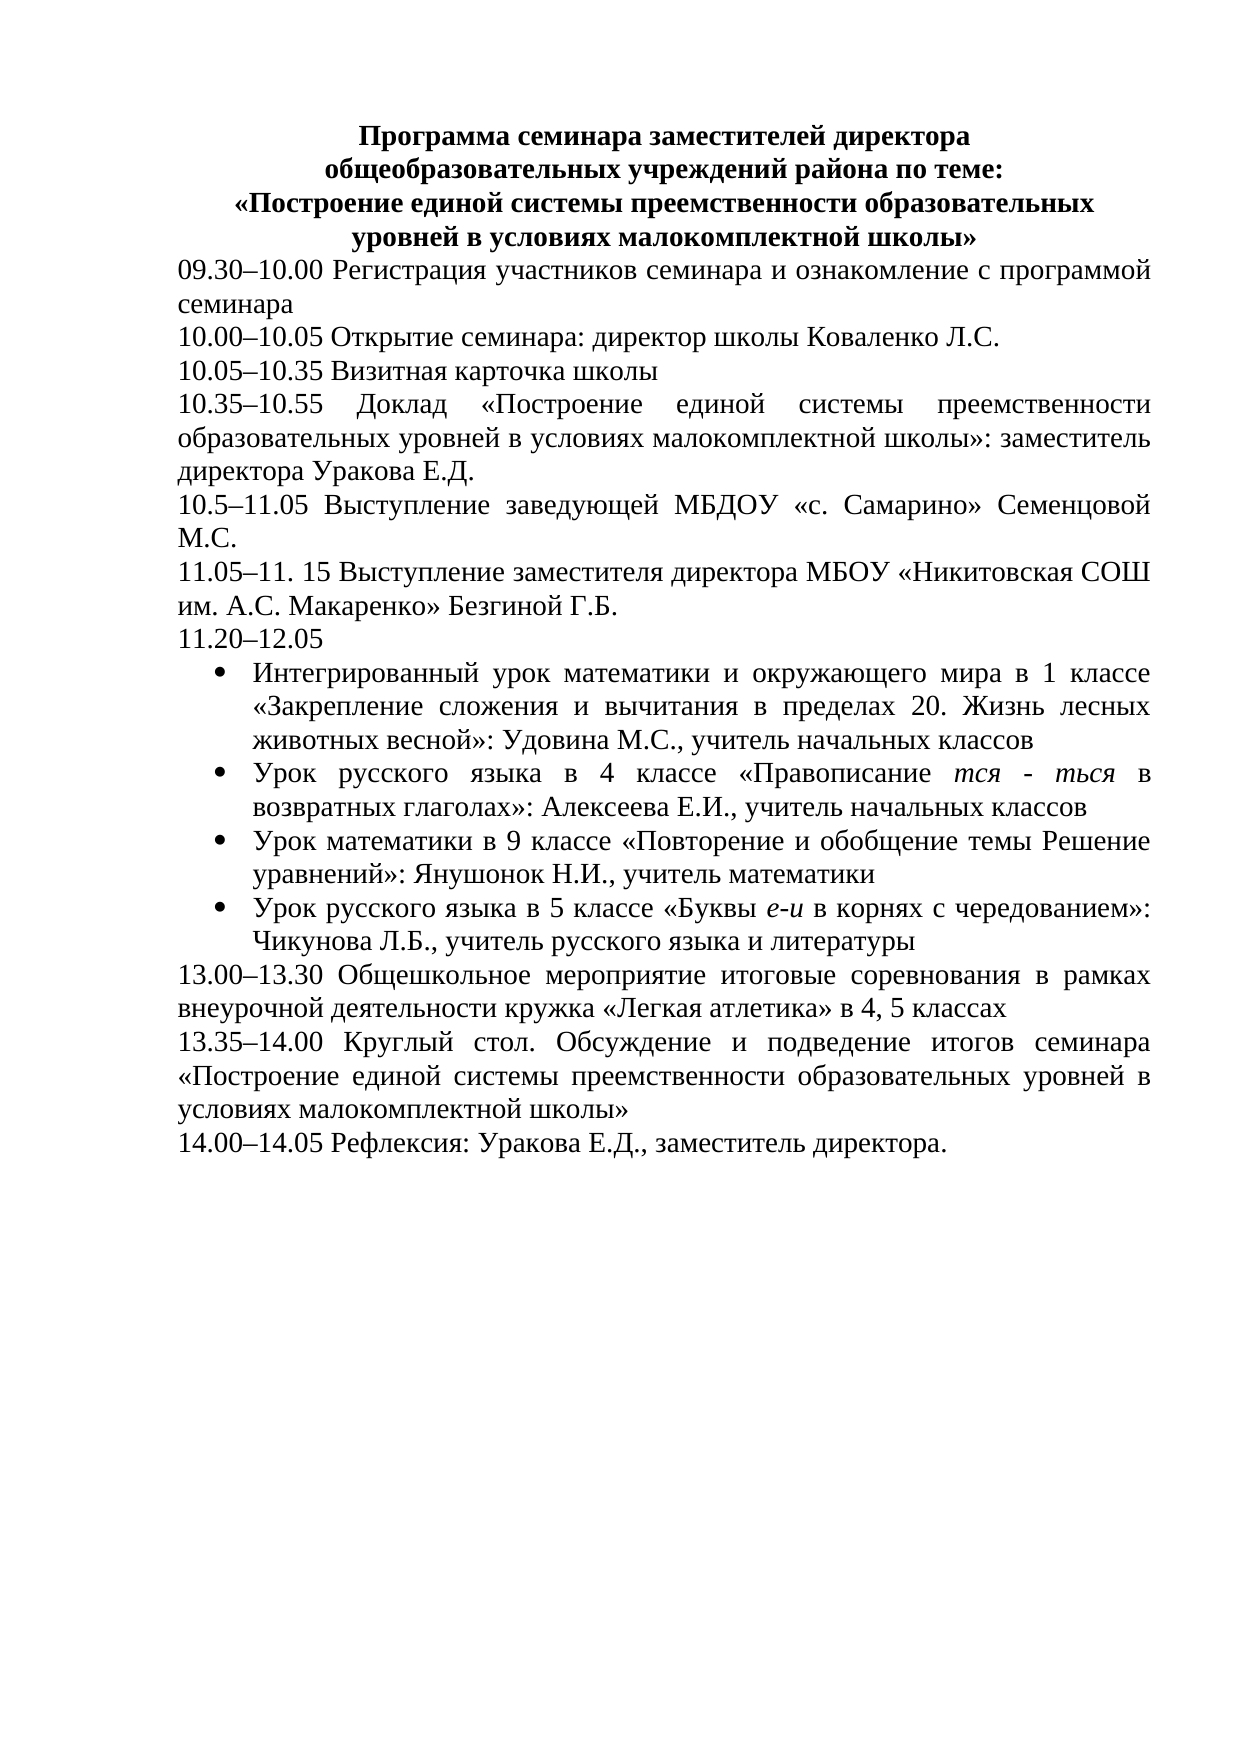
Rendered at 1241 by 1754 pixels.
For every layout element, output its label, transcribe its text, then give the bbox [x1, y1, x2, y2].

text 10.05–10.35 Визитная карточка школы [177, 353, 1152, 386]
list Интегрированный урок математики и окружающего мира в 1 классе «Закрепление сложения и вычитания в пределах 20. Жизнь лесных животных весной»: Удовина М.С., учитель начальных классов [215, 655, 1152, 756]
text 09.30–10.00 Регистрация участников семинара и ознакомление с программой семинара [177, 252, 1152, 319]
list Урок русского языка в 5 классе «Буквы е-и в корнях с чередованием»: Чикунова Л.Б., учитель русского языка и литературы [215, 890, 1152, 957]
text 10.00–10.05 Открытие семинара: директор школы Коваленко Л.С. [177, 319, 1152, 353]
text «Построение единой системы преемственности образовательных уровней в условиях малокомплектной школы» [177, 185, 1152, 252]
list Урок русского языка в 4 классе «Правописание тся - ться в возвратных глаголах»: Алексеева Е.И., учитель начальных классов [215, 756, 1152, 823]
text Программа семинара заместителей директора [177, 118, 1152, 152]
text 13.35–14.00 Круглый стол. Обсуждение и подведение итогов семинара «Построение единой системы преемственности образовательных уровней в условиях малокомплектной школы» [177, 1024, 1152, 1125]
text 14.00–14.05 Рефлексия: Уракова Е.Д., заместитель директора. [177, 1125, 1152, 1158]
text 11.20–12.05 [177, 621, 1152, 655]
text 10.5–11.05 Выступление заведующей МБДОУ «с. Самарино» Семенцовой М.С. [177, 487, 1152, 554]
text 13.00–13.30 Общешкольное мероприятие итоговые соревнования в рамках внеурочной деятельности кружка «Легкая атлетика» в 4, 5 классах [177, 957, 1152, 1024]
list Урок математики в 9 классе «Повторение и обобщение темы Решение уравнений»: Янушонок Н.И., учитель математики [215, 823, 1152, 890]
text общеобразовательных учреждений района по теме: [177, 152, 1152, 185]
text 11.05–11. 15 Выступление заместителя директора МБОУ «Никитовская СОШ им. А.С. Макаренко» Безгиной Г.Б. [177, 554, 1152, 621]
text 10.35–10.55 Доклад «Построение единой системы преемственности образовательных уровней в условиях малокомплектной школы»: заместитель директора Уракова Е.Д. [177, 386, 1152, 487]
